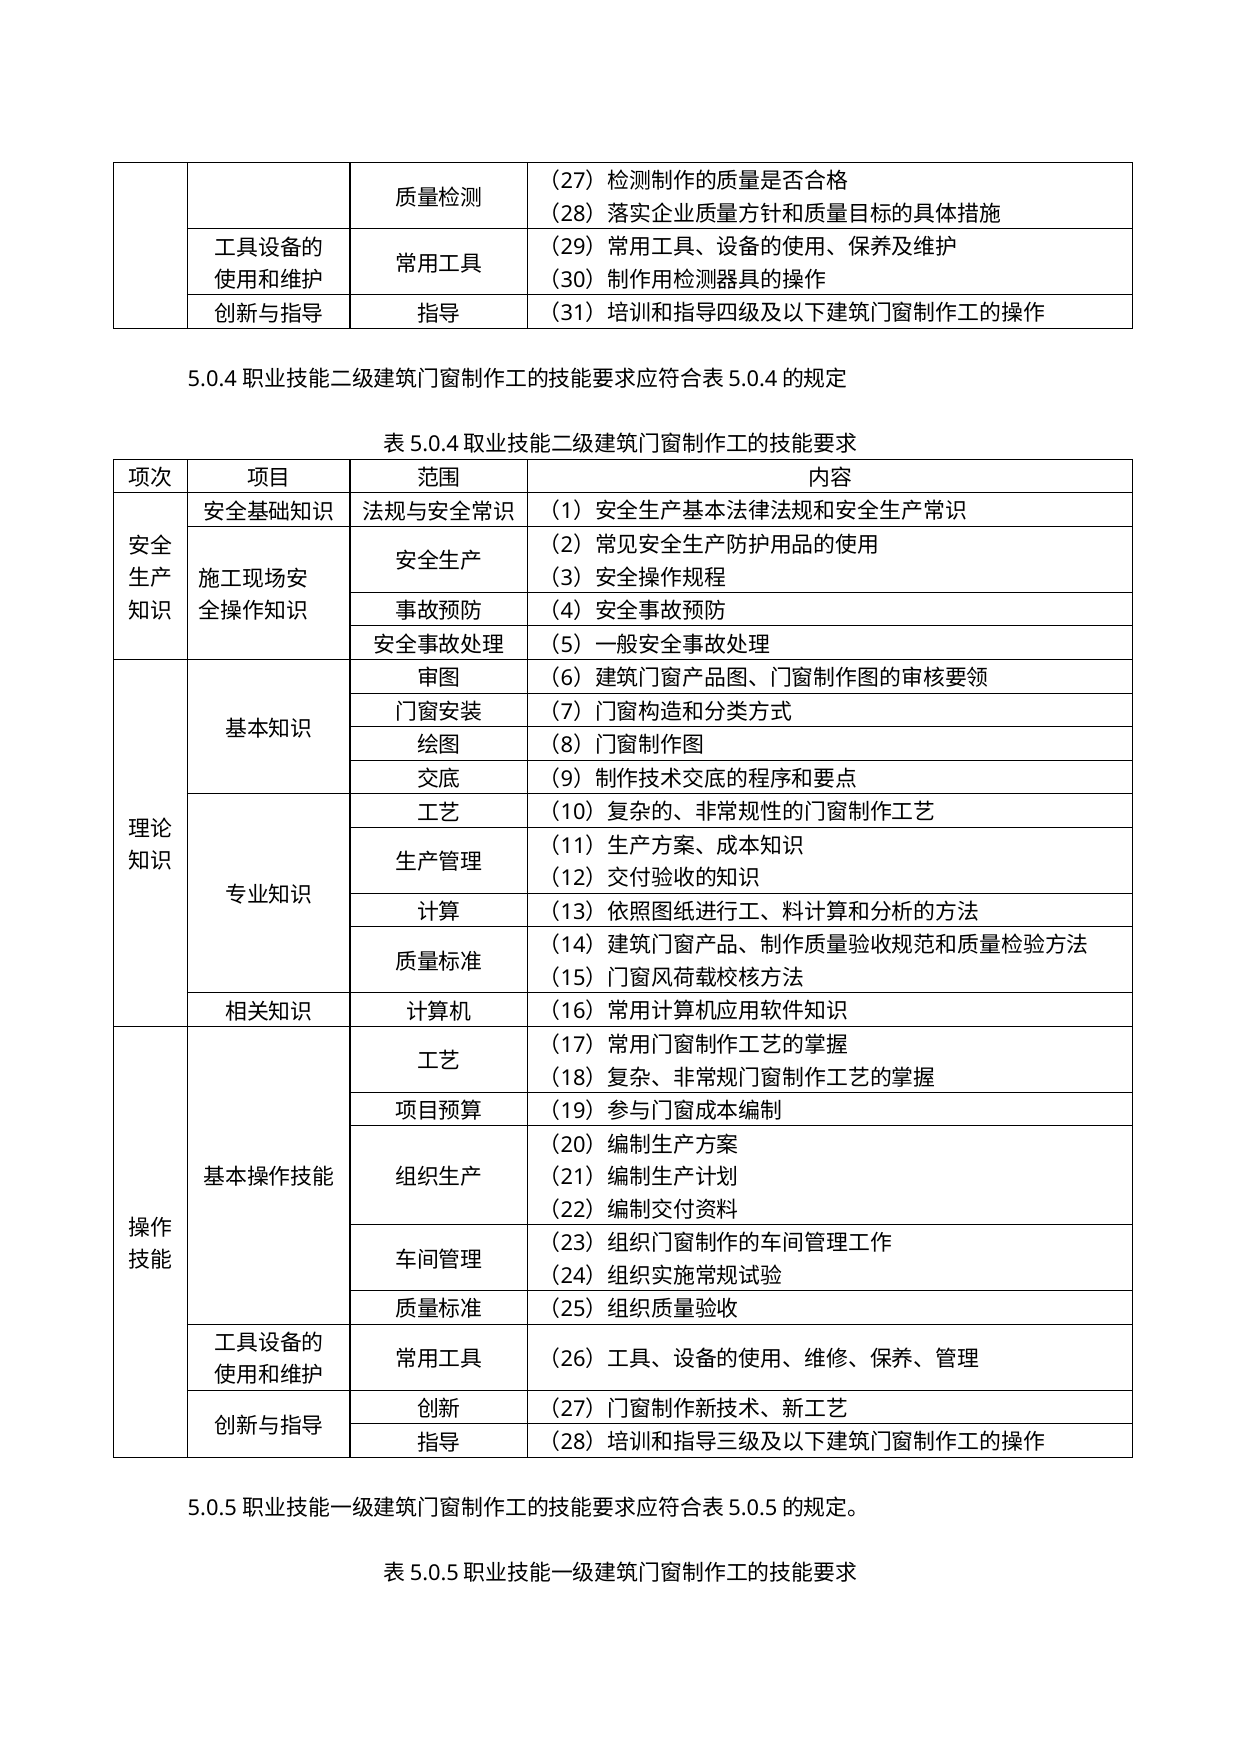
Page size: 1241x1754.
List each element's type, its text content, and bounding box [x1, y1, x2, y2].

table_cell （27）检测制作的质量是否合格 （28）落实企业质量方针和质量目标的具体措施 [528, 163, 1132, 228]
table_cell （19）参与门窗成本编制 [528, 1093, 1132, 1125]
text 表5.0.4取业技能二级建筑门窗制作工的技能要求 [187, 426, 1053, 459]
table_cell （28）培训和指导三级及以下建筑门窗制作工的操作 [528, 1424, 1132, 1457]
table_header 项目 [188, 460, 349, 492]
table_cell 法规与安全常识 [351, 493, 527, 526]
table_cell （10）复杂的、非常规性的门窗制作工艺 [528, 794, 1132, 827]
table_cell 创新与指导 [188, 1391, 349, 1457]
table_cell （13）依照图纸进行工、料计算和分析的方法 [528, 894, 1132, 926]
table_cell 安全事故处理 [351, 626, 527, 659]
table_cell 质量标准 [351, 927, 527, 992]
table_cell 指导 [351, 1424, 527, 1457]
table_cell 绘图 [351, 727, 527, 759]
table_cell （25）组织质量验收 [528, 1291, 1132, 1323]
table_cell 质量检测 [351, 163, 527, 228]
table_cell （8）门窗制作图 [528, 727, 1132, 759]
table_cell （26）工具、设备的使用、维修、保养、管理 [528, 1325, 1132, 1389]
table_cell 组织生产 [351, 1126, 527, 1224]
table_cell 事故预防 [351, 593, 527, 625]
table_cell 常用工具 [351, 1325, 527, 1389]
table_cell 工艺 [351, 794, 527, 827]
table_cell 车间管理 [351, 1225, 527, 1290]
table_cell （20）编制生产方案 （21）编制生产计划 （22）编制交付资料 [528, 1126, 1132, 1224]
text 表5.0.5职业技能一级建筑门窗制作工的技能要求 [187, 1555, 1053, 1588]
table_cell 安全生产 [351, 527, 527, 592]
table_cell （1）安全生产基本法律法规和安全生产常识 [528, 493, 1132, 526]
table_cell （4）安全事故预防 [528, 593, 1132, 625]
table_cell 工具设备的 使用和维护 [188, 1325, 349, 1389]
table_cell 基本操作技能 [188, 1027, 349, 1323]
table_cell 专业知识 [188, 794, 349, 992]
table_cell 安全基础知识 [188, 493, 349, 526]
table_cell 创新 [351, 1391, 527, 1423]
table_cell 审图 [351, 660, 527, 692]
table_cell 施工现场安 全操作知识 [188, 527, 349, 659]
table_cell 创新与指导 [188, 295, 349, 328]
table_cell （31）培训和指导四级及以下建筑门窗制作工的操作 [528, 295, 1132, 328]
table_cell （17）常用门窗制作工艺的掌握 （18）复杂、非常规门窗制作工艺的掌握 [528, 1027, 1132, 1092]
table_cell 指导 [351, 295, 527, 328]
table_cell （5）一般安全事故处理 [528, 626, 1132, 659]
table_cell （16）常用计算机应用软件知识 [528, 993, 1132, 1026]
table_cell 常用工具 [351, 229, 527, 294]
text 5.0.4 职业技能二级建筑门窗制作工的技能要求应符合表5.0.4的规定 [187, 361, 1053, 394]
table_cell 操作 技能 [114, 1027, 187, 1457]
table_cell （14）建筑门窗产品、制作质量验收规范和质量检验方法 （15）门窗风荷载校核方法 [528, 927, 1132, 992]
table_cell 质量标准 [351, 1291, 527, 1323]
table_cell （6）建筑门窗产品图、门窗制作图的审核要领 [528, 660, 1132, 692]
table_cell 工艺 [351, 1027, 527, 1092]
table_cell （9）制作技术交底的程序和要点 [528, 761, 1132, 793]
table_cell （23）组织门窗制作的车间管理工作 （24）组织实施常规试验 [528, 1225, 1132, 1290]
table_cell 门窗安装 [351, 694, 527, 726]
table_header 内容 [528, 460, 1132, 492]
table_cell （7）门窗构造和分类方式 [528, 694, 1132, 726]
table_cell 相关知识 [188, 993, 349, 1026]
table_cell 项目预算 [351, 1093, 527, 1125]
table_cell （29）常用工具、设备的使用、保养及维护 （30）制作用检测器具的操作 [528, 229, 1132, 294]
table_cell 计算 [351, 894, 527, 926]
table_cell 安全 生产知识 [114, 493, 187, 659]
table_cell 基本知识 [188, 660, 349, 793]
table_cell 生产管理 [351, 828, 527, 893]
table_header 项次 [114, 460, 187, 492]
table_cell （2）常见安全生产防护用品的使用 （3）安全操作规程 [528, 527, 1132, 592]
table_cell 理论知识 [114, 660, 187, 1026]
table_cell （11）生产方案、成本知识 （12）交付验收的知识 [528, 828, 1132, 893]
text 5.0.5 职业技能一级建筑门窗制作工的技能要求应符合表5.0.5的规定。 [187, 1490, 1053, 1523]
table_cell 计算机 [351, 993, 527, 1026]
table_cell 工具设备的 使用和维护 [188, 229, 349, 294]
table_cell 交底 [351, 761, 527, 793]
table_cell （27）门窗制作新技术、新工艺 [528, 1391, 1132, 1423]
table_header 范围 [351, 460, 527, 492]
